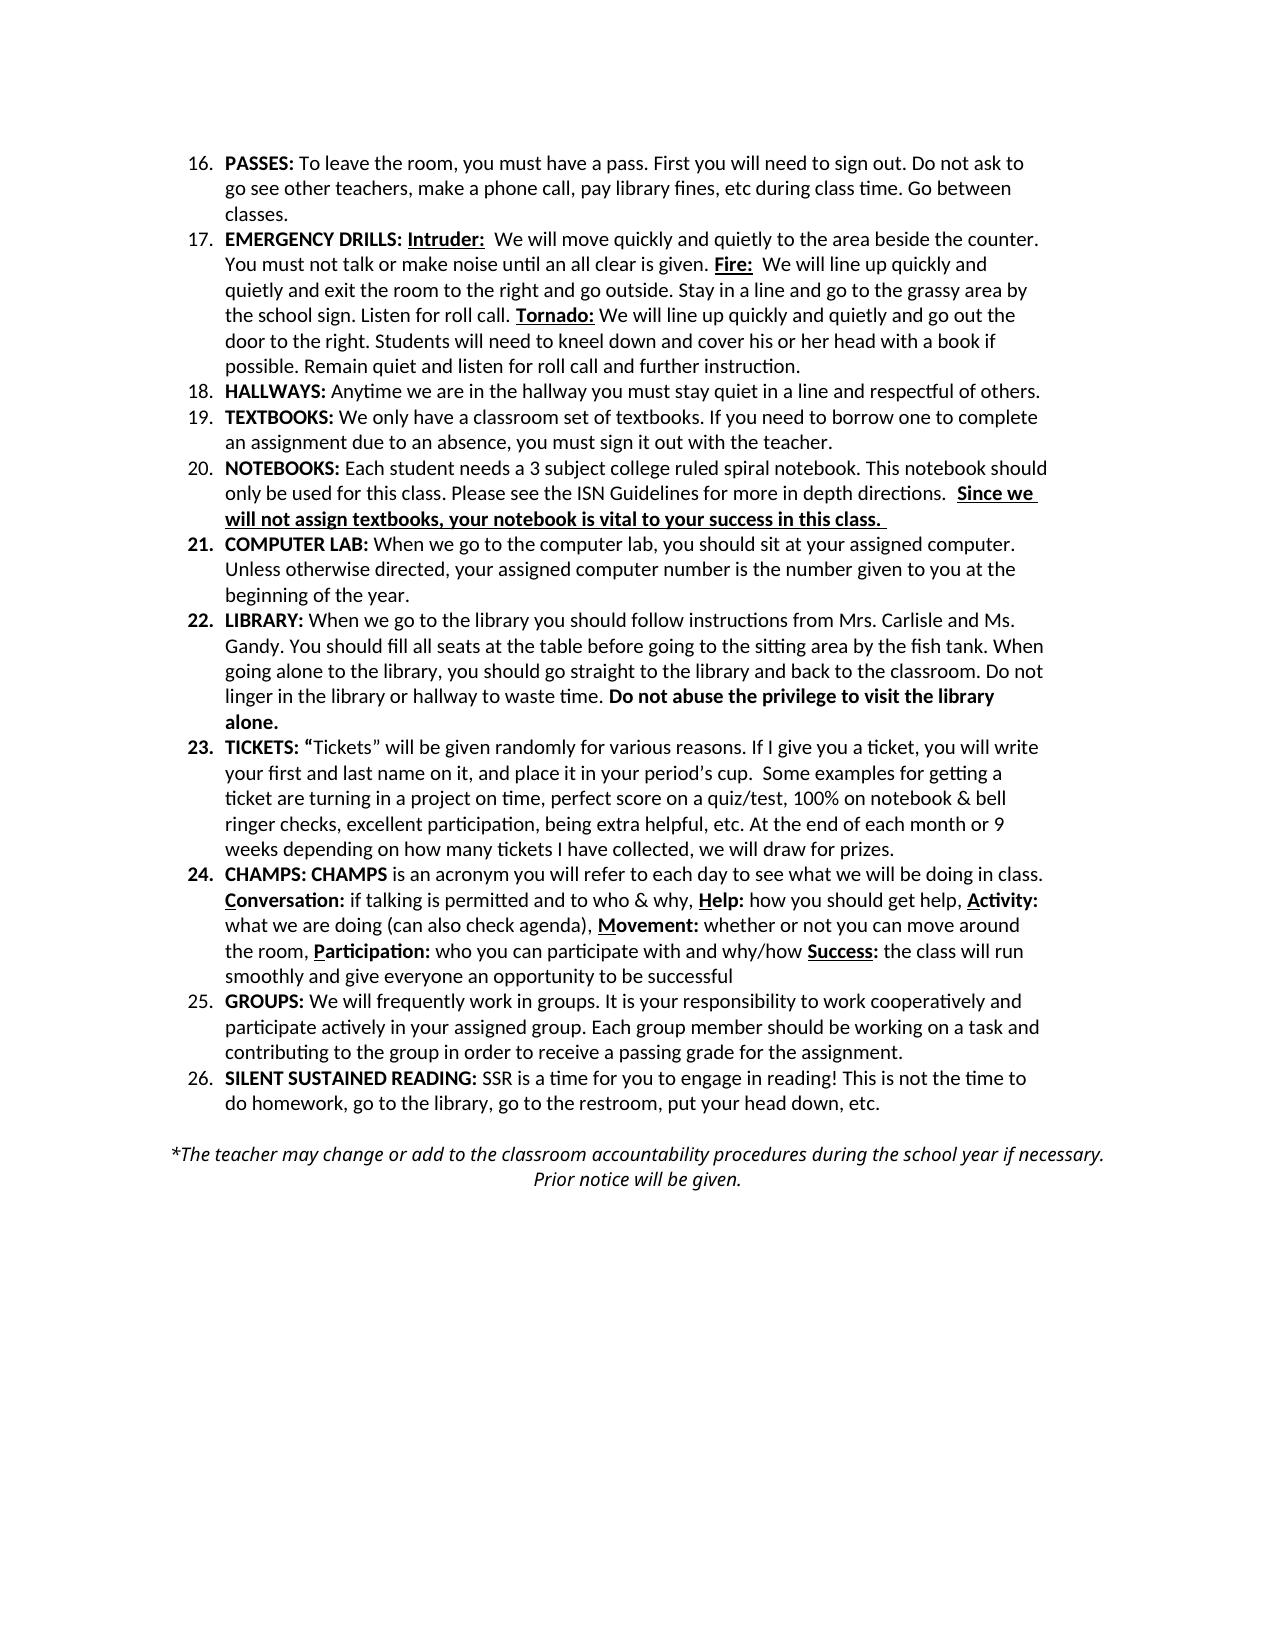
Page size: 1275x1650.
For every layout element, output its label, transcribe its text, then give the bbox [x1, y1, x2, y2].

list TEXTBOOKS: We only have a classroom set of textbooks. If you need to borrow one to complete an assignment due to an absence, you must sign it out with the teacher. [187, 404, 1050, 455]
text *The teacher may change or add to the classroom accountability procedures during the school year if necessary. Prior notice will be given. [150, 1141, 1125, 1192]
list Conversation: if talking is permitted and to who & why, Help: how you should get help, Activity: what we are doing (can also check agenda), Movement: whether or not you can move around the room, Participation: who you can participate with and why/how Success: the class will run smoothly and give everyone an opportunity to be successful [225, 887, 1050, 989]
list CHAMPS: CHAMPS is an acronym you will refer to each day to see what we will be doing in class. [187, 862, 1050, 887]
list NOTEBOOKS: Each student needs a 3 subject college ruled spiral notebook. This notebook should only be used for this class. Please see the ISN Guidelines for more in depth directions. Since we will not assign textbooks, your notebook is vital to your success in this class. [187, 455, 1050, 531]
list EMERGENCY DRILLS: Intruder: We will move quickly and quietly to the area beside the counter. You must not talk or make noise until an all clear is given. Fire: We will line up quickly and quietly and exit the room to the right and go outside. Stay in a line and go to the grassy area by the school sign. Listen for roll call. Tornado: We will line up quickly and quietly and go out the door to the right. Students will need to kneel down and cover his or her head with a book if possible. Remain quiet and listen for roll call and further instruction. [187, 226, 1050, 379]
list LIBRARY: When we go to the library you should follow instructions from Mrs. Carlisle and Ms. Gandy. You should fill all seats at the table before going to the sitting area by the fish tank. When going alone to the library, you should go straight to the library and back to the classroom. Do not linger in the library or hallway to waste time. Do not abuse the privilege to visit the library alone. [187, 607, 1050, 734]
list HALLWAYS: Anytime we are in the hallway you must stay quiet in a line and respectful of others. [187, 379, 1050, 404]
list SILENT SUSTAINED READING: SSR is a time for you to engage in reading! This is not the time to do homework, go to the library, go to the restroom, put your head down, etc. [187, 1065, 1050, 1116]
list TICKETS: “Tickets” will be given randomly for various reasons. If I give you a ticket, you will write your first and last name on it, and place it in your period’s cup. Some examples for getting a ticket are turning in a project on time, perfect score on a quiz/test, 100% on notebook & bell ringer checks, excellent participation, being extra helpful, etc. At the end of each month or 9 weeks depending on how many tickets I have collected, we will draw for prizes. [187, 734, 1050, 862]
list PASSES: To leave the room, you must have a pass. First you will need to sign out. Do not ask to go see other teachers, make a phone call, pay library fines, etc during class time. Go between classes. [187, 150, 1050, 226]
list GROUPS: We will frequently work in groups. It is your responsibility to work cooperatively and participate actively in your assigned group. Each group member should be working on a task and contributing to the group in order to receive a passing grade for the assignment. [187, 989, 1050, 1065]
list COMPUTER LAB: When we go to the computer lab, you should sit at your assigned computer. Unless otherwise directed, your assigned computer number is the number given to you at the beginning of the year. [187, 531, 1050, 607]
